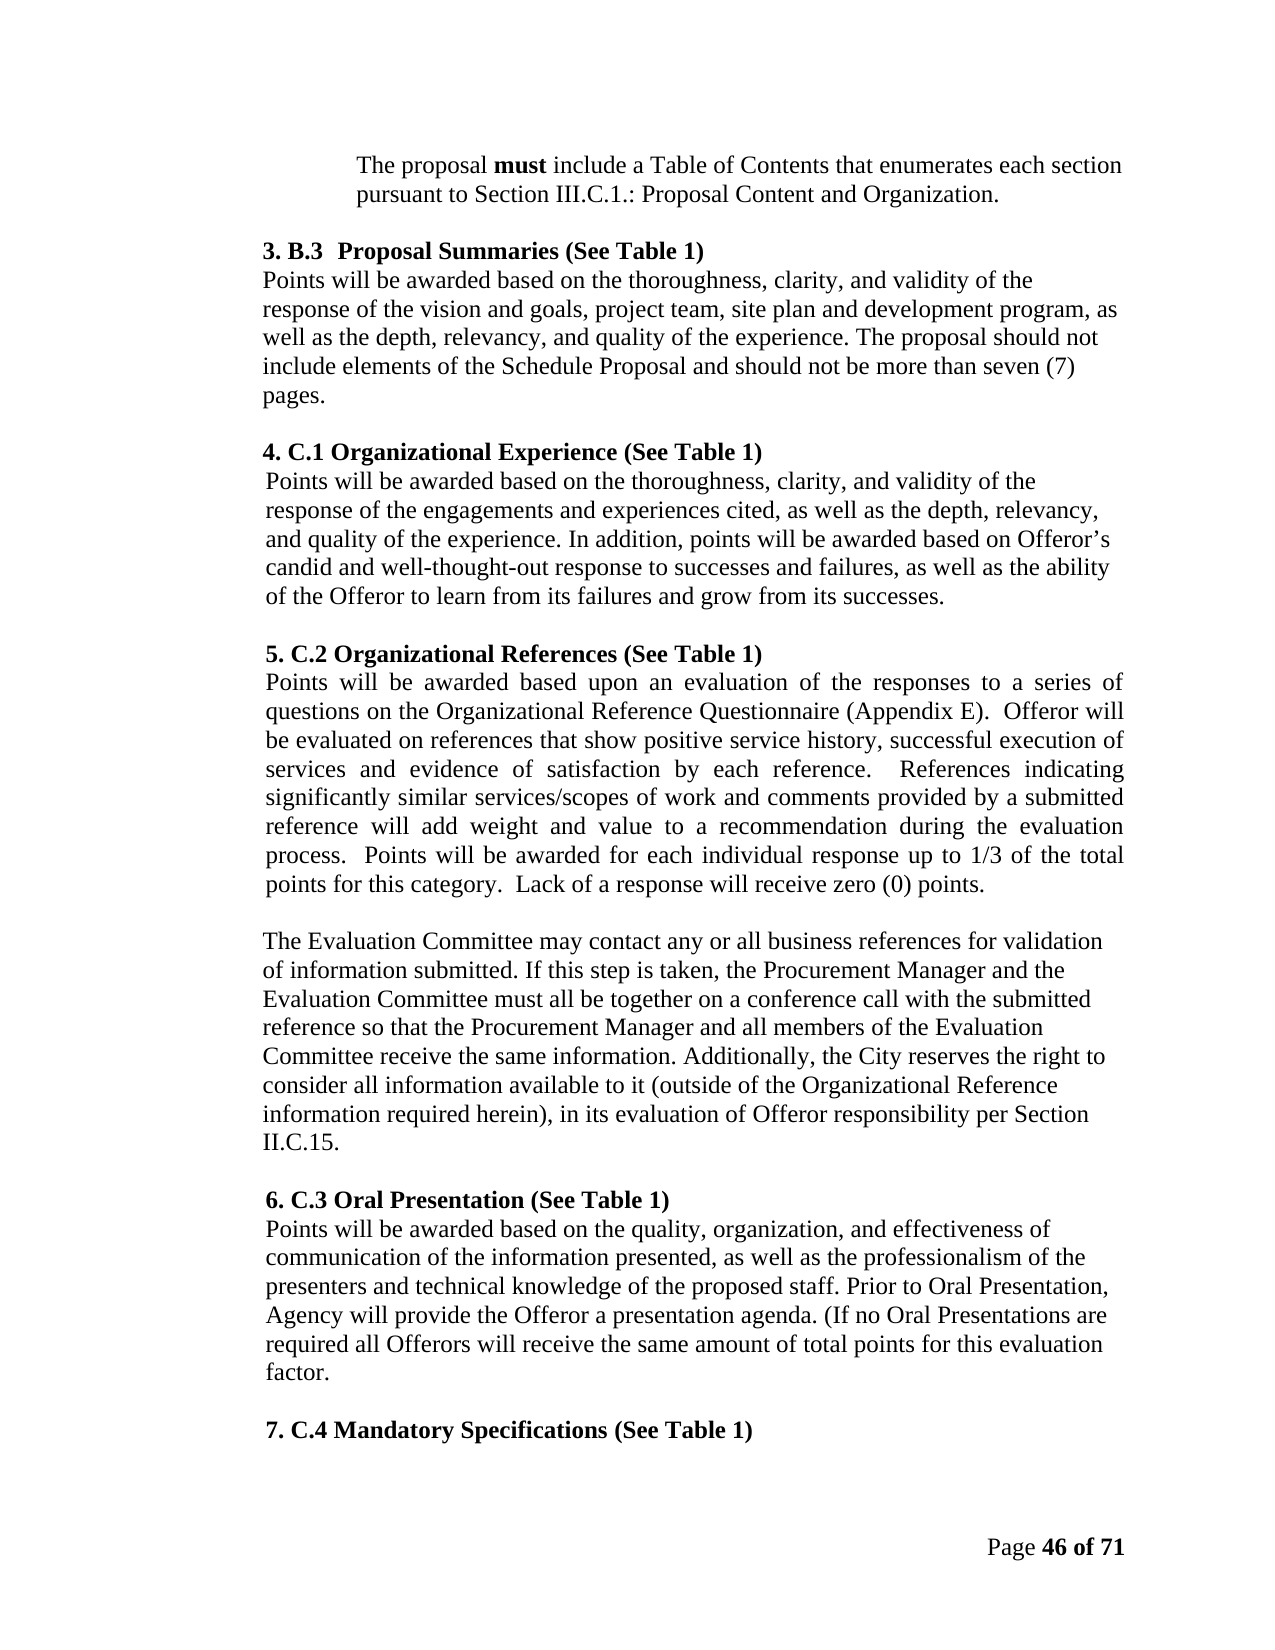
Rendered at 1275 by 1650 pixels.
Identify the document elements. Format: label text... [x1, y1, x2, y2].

text Points will be awarded based upon an evaluation of the responses to a series of questions on the Organizational Reference Questionnaire (Appendix E). Offeror will be evaluated on references that show positive service history, successful execution of services and evidence of satisfaction by each reference. References indicating significantly similar services/scopes of work and comments provided by a submitted reference will add weight and value to a recommendation during the evaluation process. Points will be awarded for each individual response up to 1/3 of the total points for this category. Lack of a response will receive zero (0) points. [265, 667, 1125, 897]
text Points will be awarded based on the thoroughness, clarity, and validity of the response of the vision and goals, project team, site plan and development program, as well as the depth, relevancy, and quality of the experience. The proposal should not include elements of the Schedule Proposal and should not be more than seven (7) pages. [262, 265, 1125, 409]
text 3. B.3 Proposal Summaries (See Table 1) [187, 236, 1125, 265]
text 7. C.4 Mandatory Specifications (See Table 1) [265, 1415, 1125, 1444]
text The Evaluation Committee may contact any or all business references for validation of information submitted. If this step is taken, the Procurement Manager and the Evaluation Committee must all be together on a conference call with the submitted reference so that the Procurement Manager and all members of the Evaluation Committee receive the same information. Additionally, the City reserves the right to consider all information available to it (outside of the Organizational Reference information required herein), in its evaluation of Offeror responsibility per Section II.C.15. [262, 926, 1125, 1156]
text Points will be awarded based on the quality, organization, and effectiveness of communication of the information presented, as well as the professionalism of the presenters and technical knowledge of the proposed staff. Prior to Oral Presentation, Agency will provide the Offeror a presentation agenda. (If no Oral Presentations are required all Offerors will receive the same amount of total points for this evaluation factor. [265, 1214, 1125, 1386]
text 5. C.2 Organizational References (See Table 1) [265, 639, 1125, 667]
list The proposal must include a Table of Contents that enumerates each section pursuant to Section III.C.1.: Proposal Content and Organization. [356, 150, 1125, 207]
text 4. C.1 Organizational Experience (See Table 1) [187, 437, 1125, 466]
text 6. C.3 Oral Presentation (See Table 1) [265, 1185, 1125, 1214]
text Points will be awarded based on the thoroughness, clarity, and validity of the response of the engagements and experiences cited, as well as the depth, relevancy, and quality of the experience. In addition, points will be awarded based on Offeror’s candid and well-thought-out response to successes and failures, as well as the ability of the Offeror to learn from its failures and grow from its successes. [265, 466, 1125, 610]
